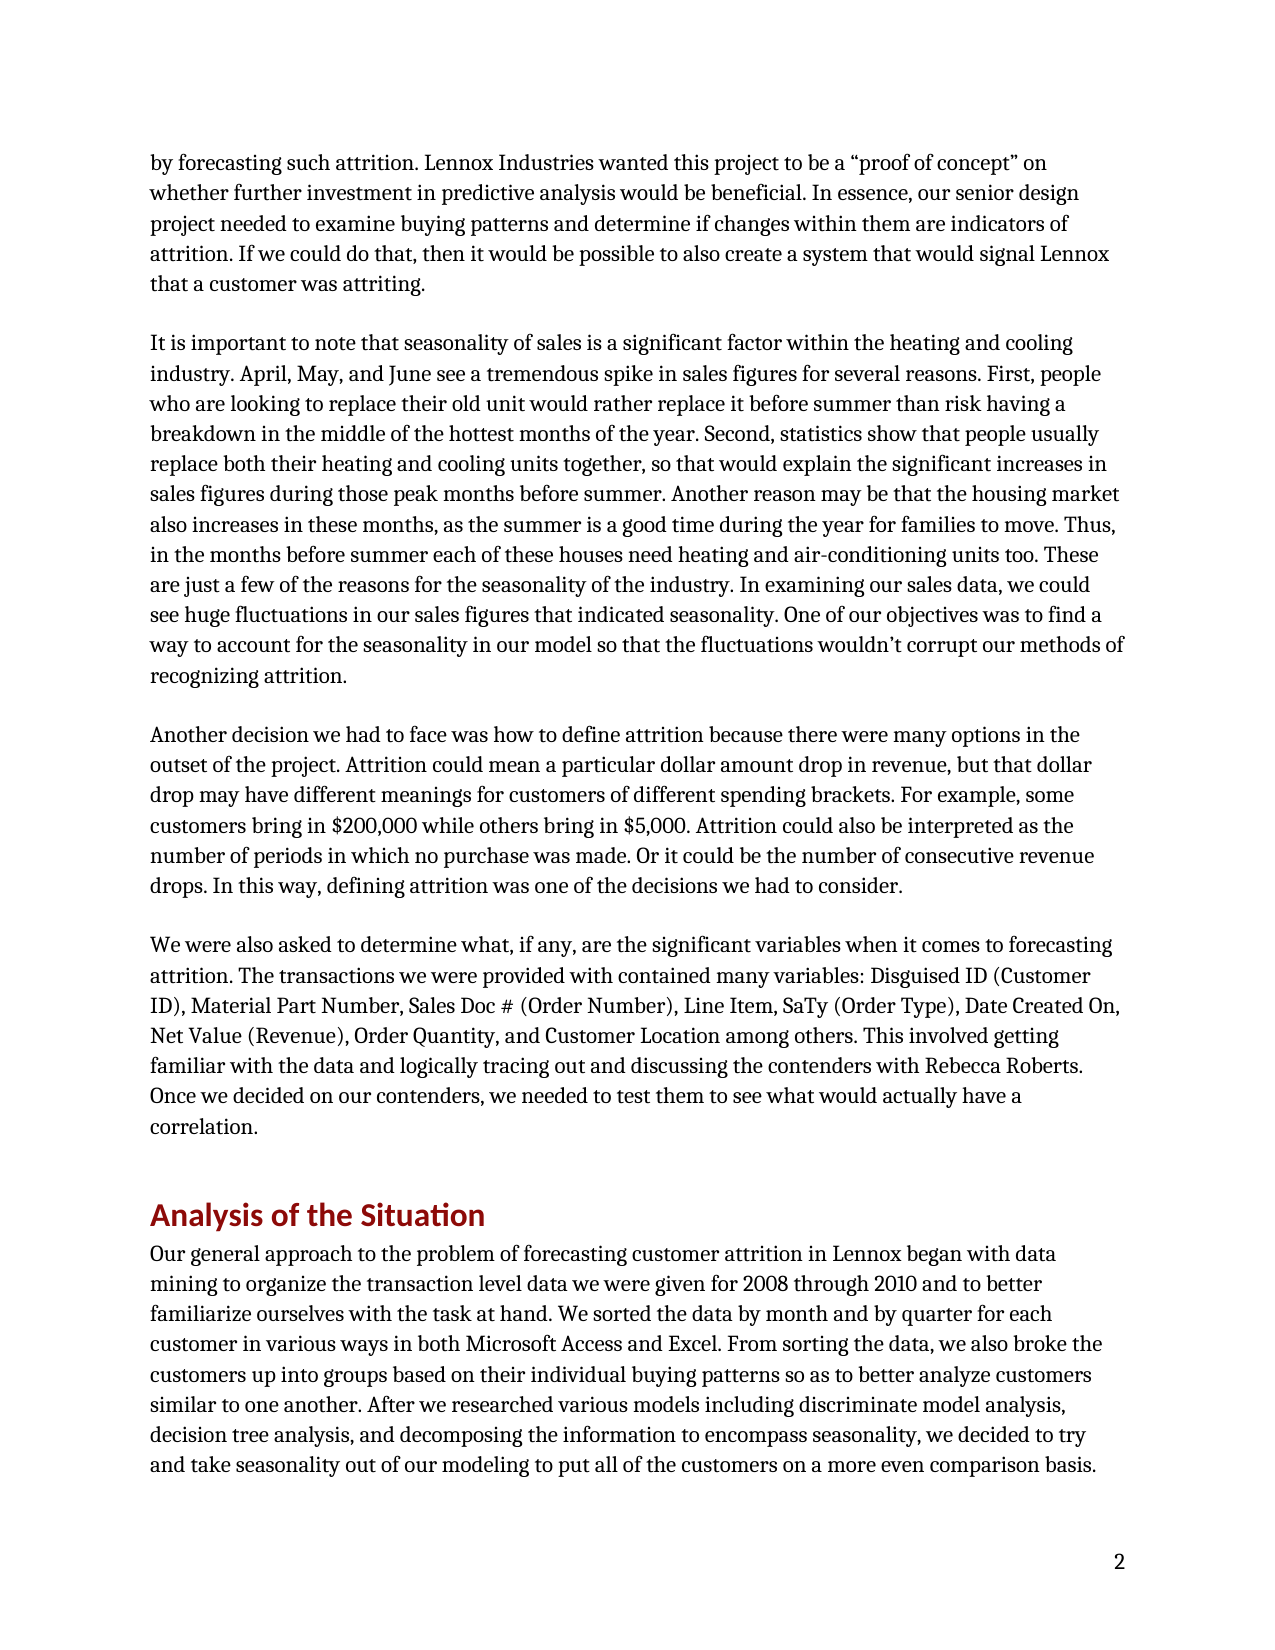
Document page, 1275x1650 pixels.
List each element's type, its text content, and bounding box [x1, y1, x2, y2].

text It is important to note that seasonality of sales is a significant factor within the heating and cooling industry. April, May, and June see a tremendous spike in sales figures for several reasons. First, people who are looking to replace their old unit would rather replace it before summer than risk having a breakdown in the middle of the hottest months of the year. Second, statistics show that people usually replace both their heating and cooling units together, so that would explain the significant increases in sales figures during those peak months before summer. Another reason may be that the housing market also increases in these months, as the summer is a good time during the year for families to move. Thus, in the months before summer each of these houses need heating and air-conditioning units too. These are just a few of the reasons for the seasonality of the industry. In examining our sales data, we could see huge fluctuations in our sales figures that indicated seasonality. One of our objectives was to find a way to account for the seasonality in our model so that the fluctuations wouldn’t corrupt our methods of recognizing attrition. [150, 330, 1125, 689]
text Another decision we had to face was how to define attrition because there were many options in the outset of the project. Attrition could mean a particular dollar amount drop in revenue, but that dollar drop may have different meanings for customers of different spending brackets. For example, some customers bring in $200,000 while others bring in $5,000. Attrition could also be interpreted as the number of periods in which no purchase was made. Or it could be the number of consecutive revenue drops. In this way, defining attrition was one of the decisions we had to consider. [150, 722, 1125, 899]
text We were also asked to determine what, if any, are the significant variables when it comes to forecasting attrition. The transactions we were provided with contained many variables: Disguised ID (Customer ID), Material Part Number, Sales Doc # (Order Number), Line Item, SaTy (Order Type), Date Created On, Net Value (Revenue), Order Quantity, and Customer Location among others. This involved getting familiar with the data and logically tracing out and discussing the contenders with Rebecca Roberts. Once we decided on our contenders, we needed to test them to see what would actually have a correlation. [150, 932, 1125, 1140]
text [150, 150, 1125, 297]
subtitle Analysis of the Situation [150, 1194, 1125, 1234]
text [150, 1241, 1125, 1478]
